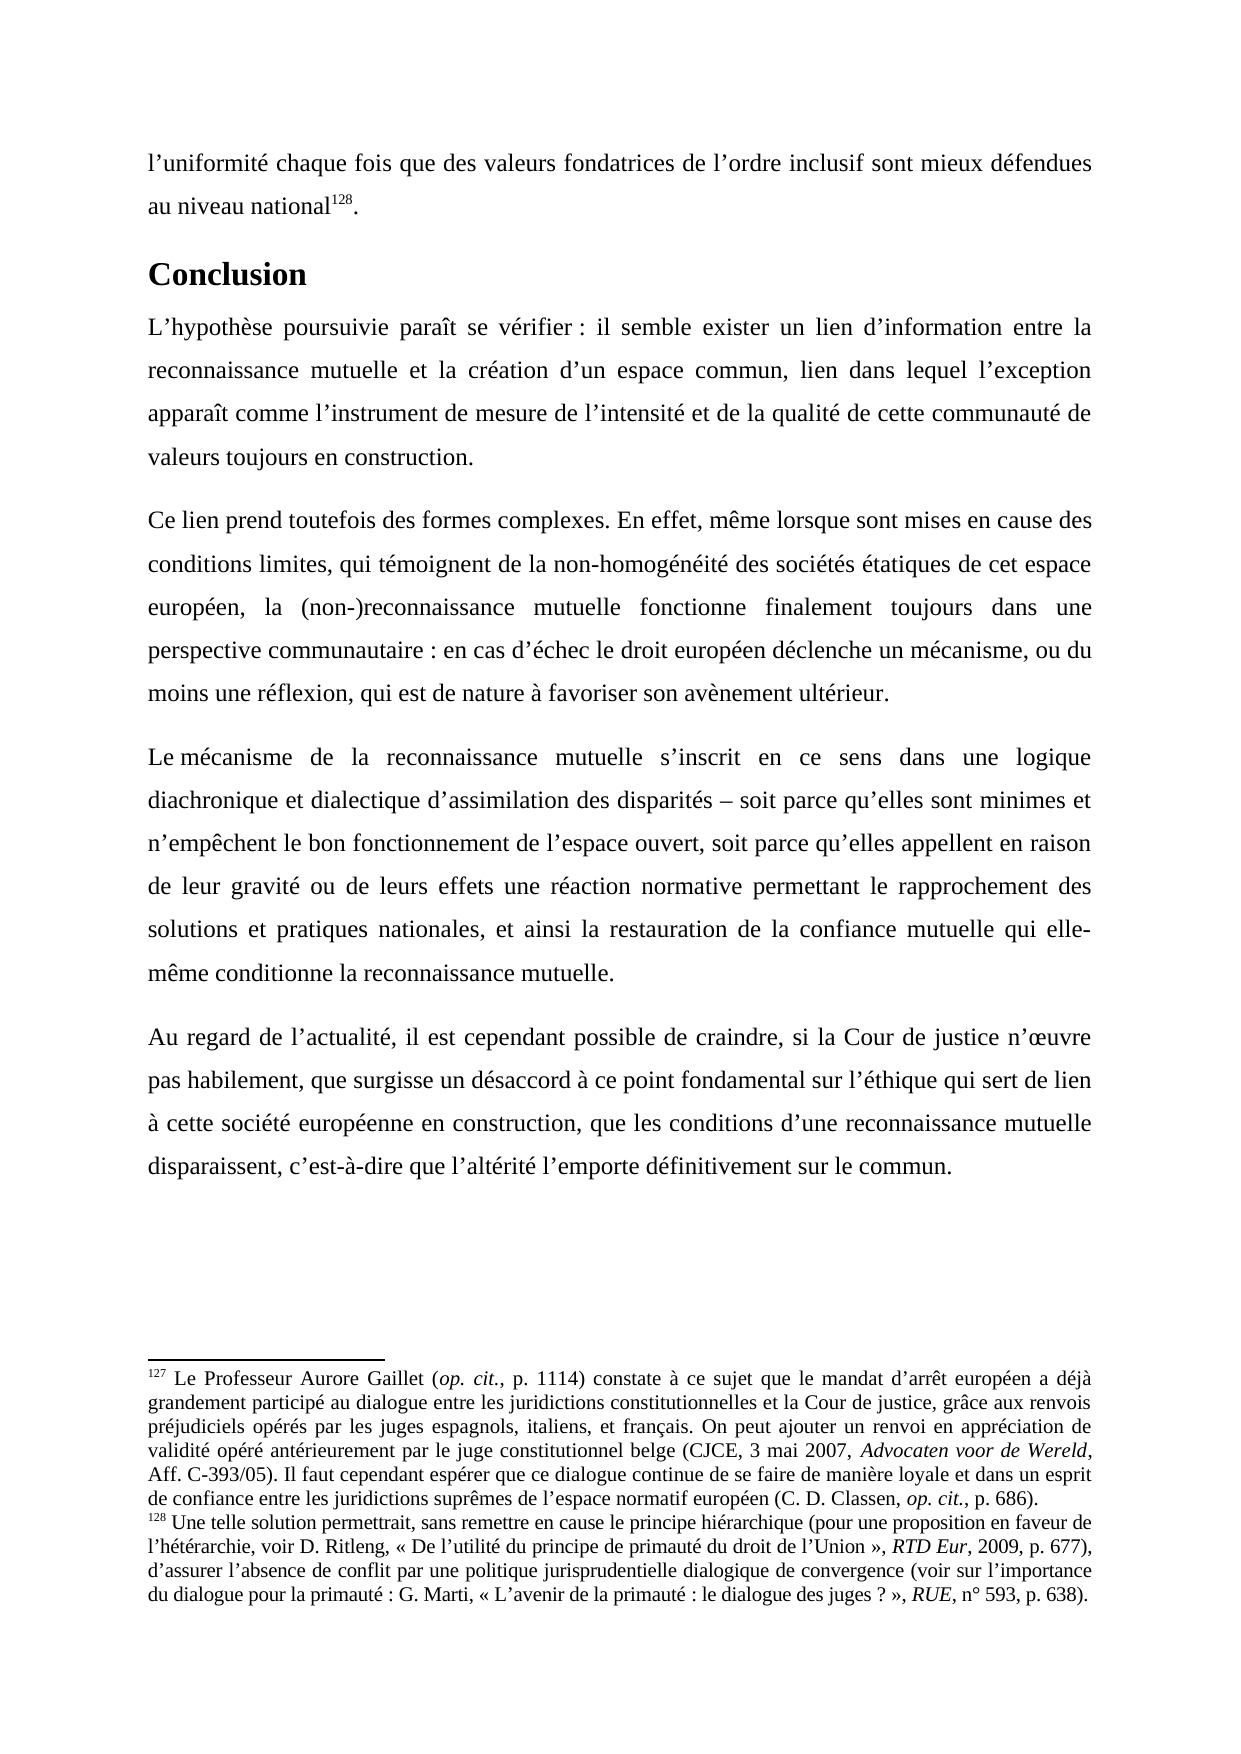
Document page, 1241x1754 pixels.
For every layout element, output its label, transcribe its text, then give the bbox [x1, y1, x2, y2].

text Au regard de l’actualité, il est cependant possible de craindre, si la Cour de justice n’œuvre pas habilement, que surgisse un désaccord à ce point fondamental sur l’éthique qui sert de lien à cette société européenne en construction, que les conditions d’une reconnaissance mutuelle disparaissent, c’est-à-dire que l’altérité l’emporte définitivement sur le commun. [148, 1022, 1093, 1180]
text Le président de la Cour constitutionnelle allemande, Andreas Voßkuhle, défend ainsi l’idée d’une confiance mutuelle conditionnée, vecteur d’une « “intégration par le droit”, visant une protection maximale des droits et libertés ». Dans cette perspective, la lecture de l’article 53 de la Charte défendue par la Cour de justice de l’UE dans l’affaire Aklagaeren est-elle tenable ? N’est-ce pas au prix d’une sensibilité accrue, voire d’une plus grande perméabilité de la norme européenne aux solutions axiologiques nationales que le « mythe » de la primauté pourra être maintenu ? Il ne s’agirait pas de reconnaître une supériorité des secondes contre le premier s’imposant de l’extérieure, mais – en conséquence d’un mouvement de congruence déjà ancien et au nom même de la confiance mutuelle – de reconnaître au sein même de l’espace d’intersection qu’est le droit européen une exception à l’objectif de l’uniformité chaque fois que des valeurs fondatrices de l’ordre inclusif sont mieux défendues au niveau national. [148, 148, 1093, 219]
subtitle Conclusion [148, 255, 1093, 293]
text L’hypothèse poursuivie paraît se vérifier : il semble exister un lien d’information entre la reconnaissance mutuelle et la création d’un espace commun, lien dans lequel l’exception apparaît comme l’instrument de mesure de l’intensité et de la qualité de cette communauté de valeurs toujours en construction. [148, 312, 1093, 470]
text Ce lien prend toutefois des formes complexes. En effet, même lorsque sont mises en cause des conditions limites, qui témoignent de la non-homogénéité des sociétés étatiques de cet espace européen, la (non-)reconnaissance mutuelle fonctionne finalement toujours dans une perspective communautaire : en cas d’échec le droit européen déclenche un mécanisme, ou du moins une réflexion, qui est de nature à favoriser son avènement ultérieur. [148, 506, 1093, 707]
text Le mécanisme de la reconnaissance mutuelle s’inscrit en ce sens dans une logique diachronique et dialectique d’assimilation des disparités – soit parce qu’elles sont minimes et n’empêchent le bon fonctionnement de l’espace ouvert, soit parce qu’elles appellent en raison de leur gravité ou de leurs effets une réaction normative permettant le rapprochement des solutions et pratiques nationales, et ainsi la restauration de la confiance mutuelle qui elle-même conditionne la reconnaissance mutuelle. [148, 742, 1093, 986]
